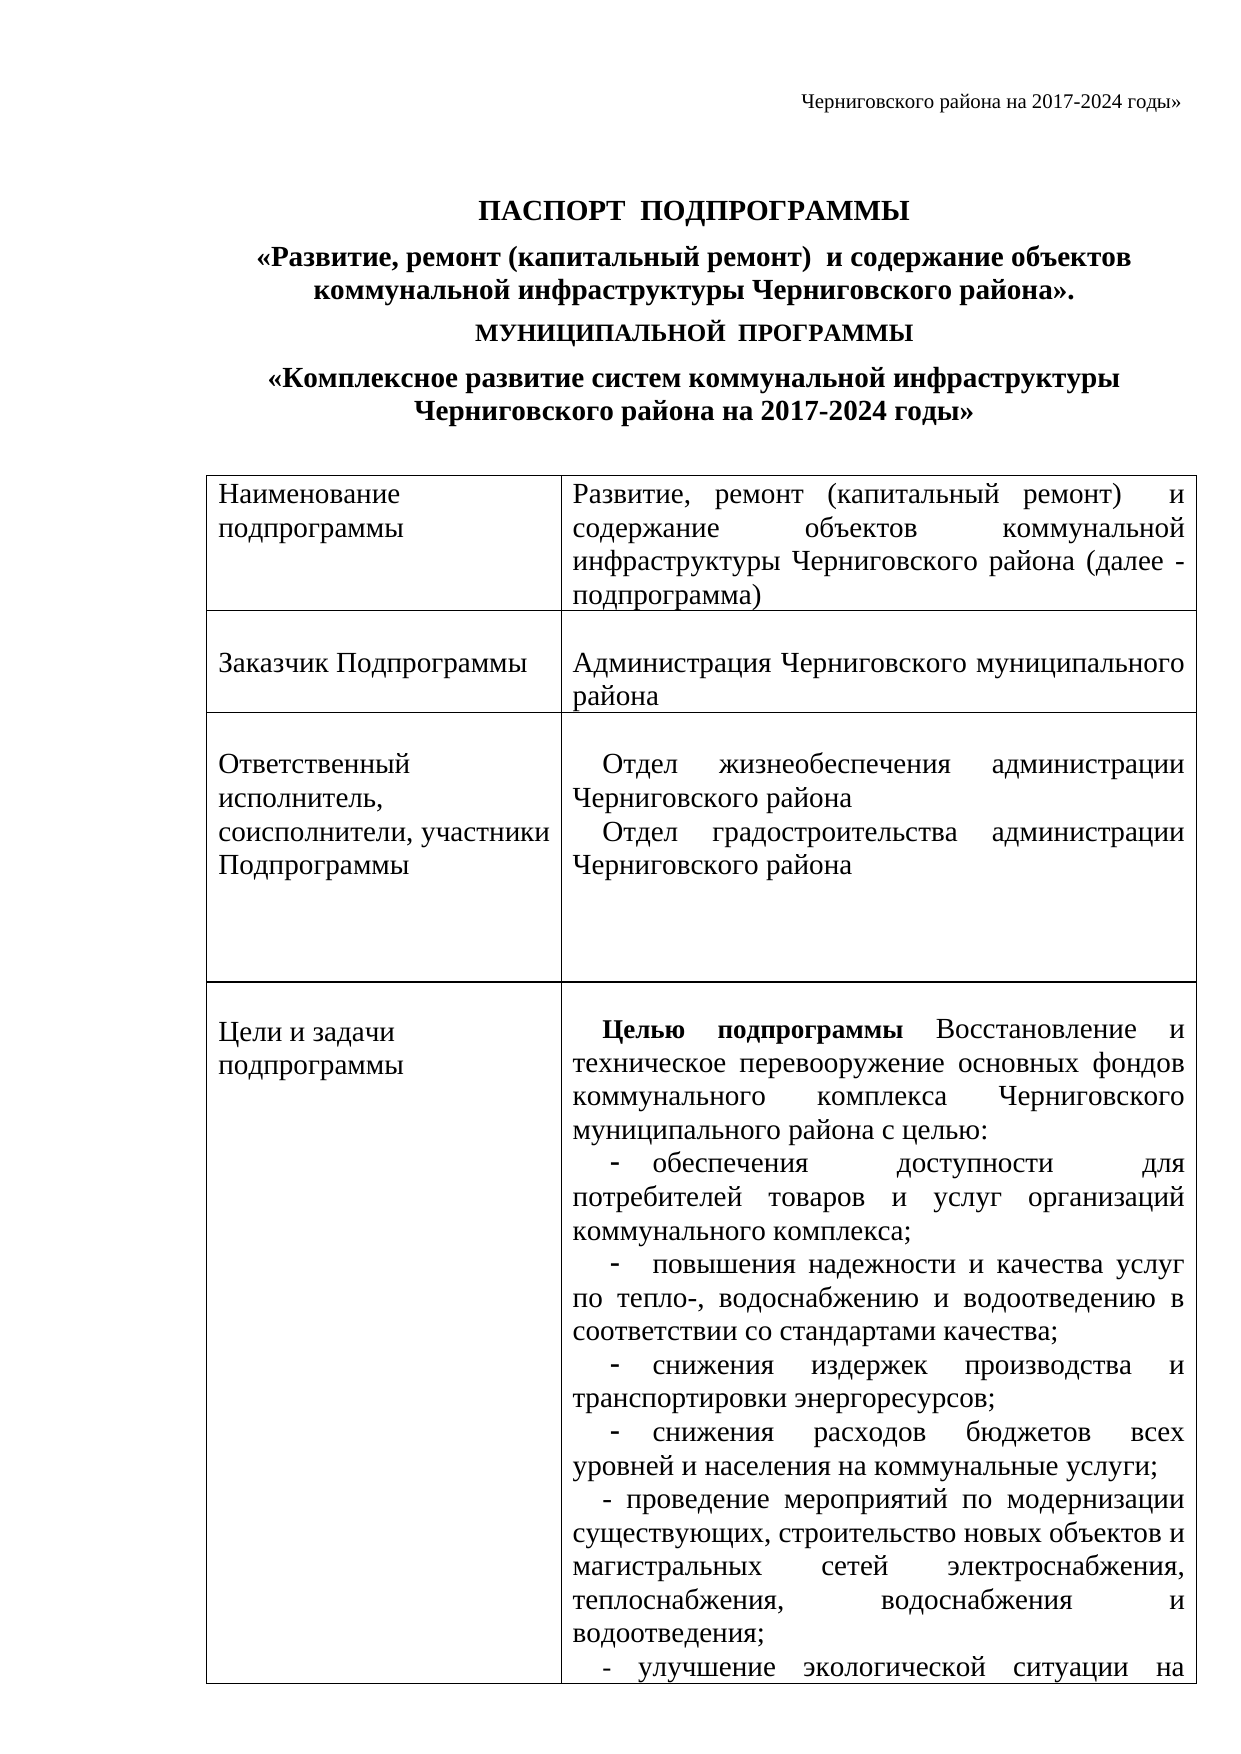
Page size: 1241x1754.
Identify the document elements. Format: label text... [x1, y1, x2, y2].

text «Комплексное развитие систем коммунальной инфраструктуры Черниговского района на 2017-2024 годы» [207, 360, 1181, 427]
text МУНИЦИПАЛЬНОЙ ПРОГРАММЫ [207, 318, 1181, 347]
table_header Наименование подпрограммы [207, 476, 561, 610]
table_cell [207, 983, 561, 1682]
text Черниговского района на 2017-2024 годы» [207, 89, 1181, 113]
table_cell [562, 983, 1196, 1682]
text «Развитие, ремонт (капитальный ремонт) и содержание объектов коммунальной инфраструктуры Черниговского района». [207, 239, 1181, 306]
table_cell Отдел жизнеобеспечения администрации Черниговского района Отдел градостроительства администрации Черниговского района [562, 713, 1196, 981]
table_cell Заказчик Подпрограммы [207, 611, 561, 712]
table_cell Администрация Черниговского муниципального района [562, 611, 1196, 712]
table_cell Ответственный исполнитель, соисполнители, участники Подпрограммы [207, 713, 561, 981]
table_header Развитие, ремонт (капитальный ремонт) и содержание объектов коммунальной инфраструктуры Черниговского района (далее - подпрограмма) [562, 476, 1196, 610]
text ПАСПОРТ ПОДПРОГРАММЫ [207, 193, 1181, 226]
